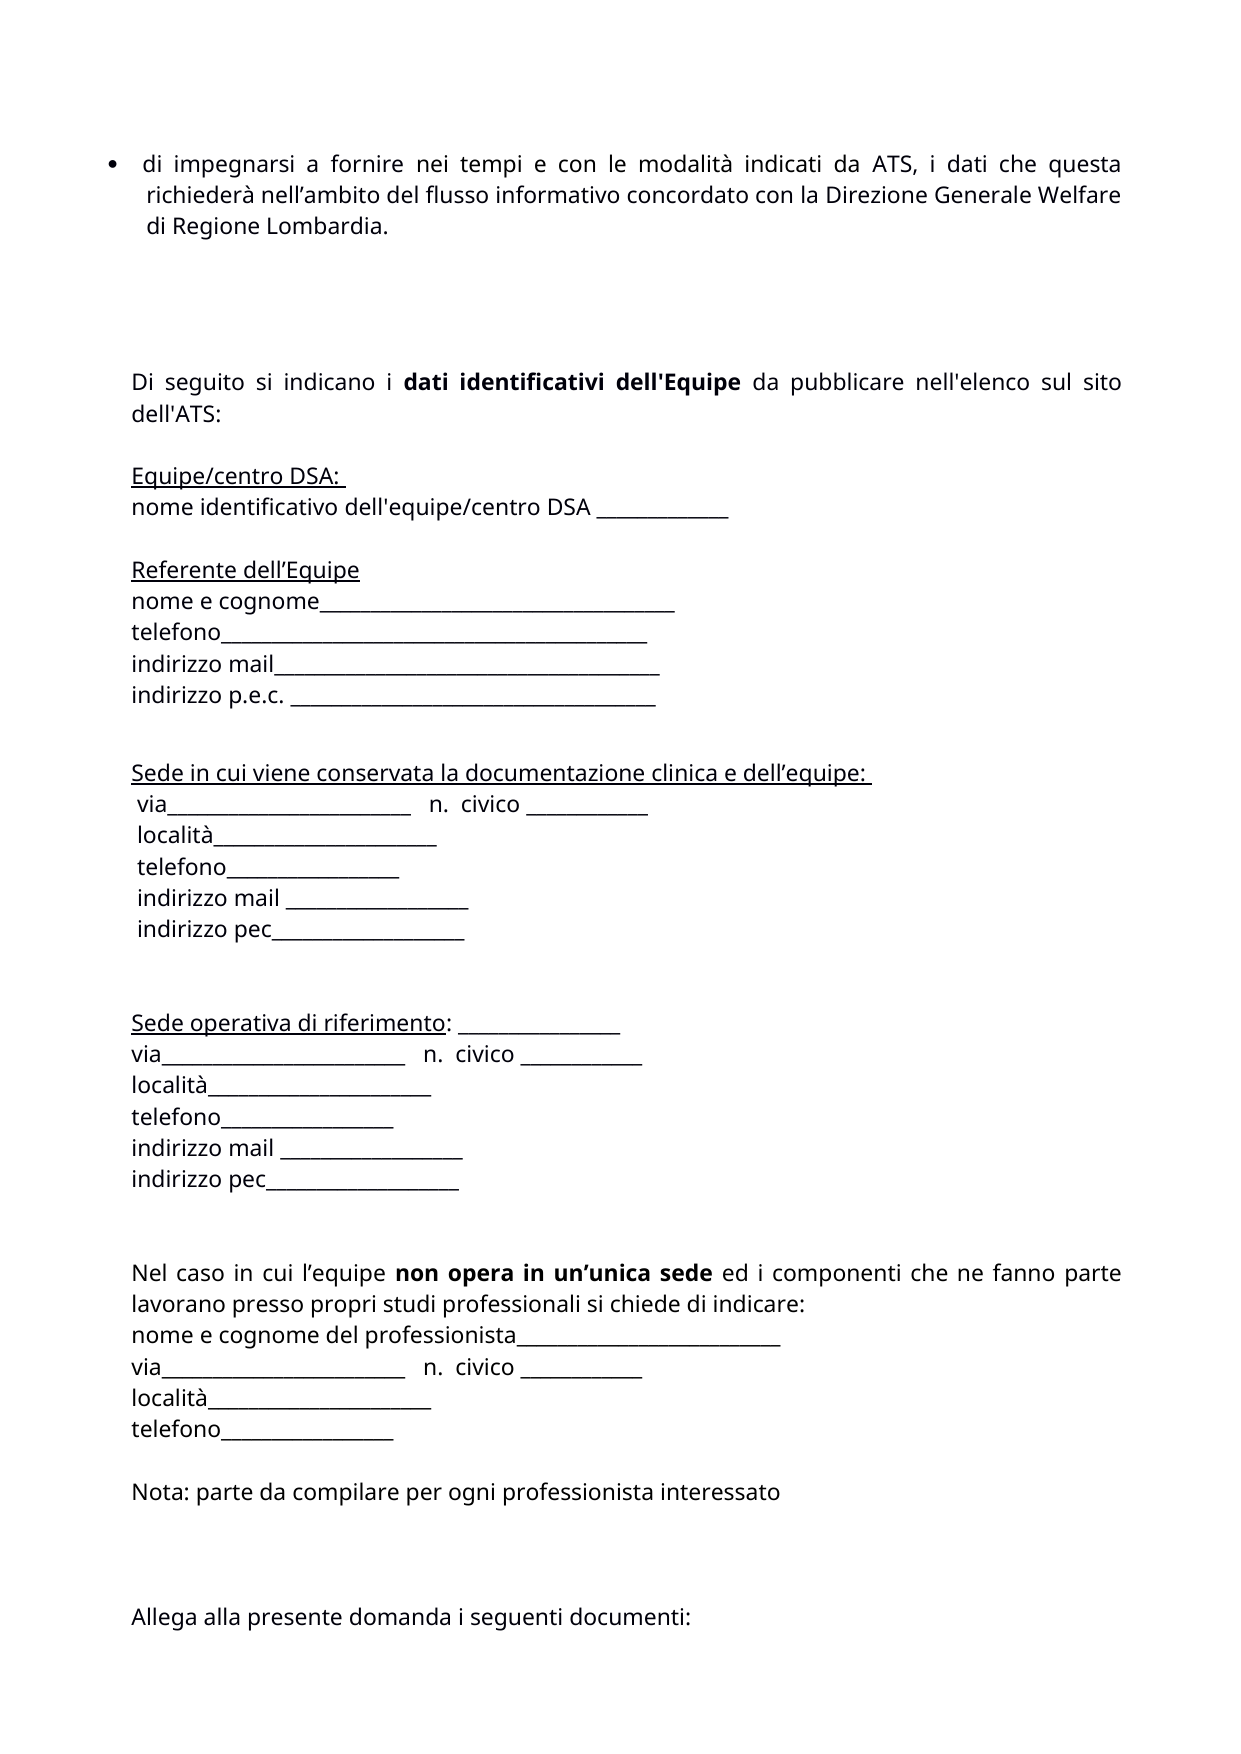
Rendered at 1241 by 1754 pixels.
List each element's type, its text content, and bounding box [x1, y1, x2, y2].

text telefono_________________ [137, 851, 1122, 882]
text indirizzo mail __________________ [131, 1132, 1122, 1163]
text nome e cognome___________________________________ [131, 585, 1122, 616]
list di impegnarsi a fornire nei tempi e con le modalità indicati da ATS, i dati che questa richiederà nell’ambito del flusso informativo concordato con la Direzione Generale Welfare di Regione Lombardia. [108, 148, 1122, 241]
text nome e cognome del professionista__________________________ [131, 1319, 1122, 1351]
text località______________________ [131, 1069, 1122, 1101]
text indirizzo mail______________________________________ [131, 648, 1122, 679]
text indirizzo pec___________________ [137, 913, 1122, 944]
text telefono_________________ [131, 1413, 1122, 1444]
text telefono__________________________________________ [131, 616, 1122, 648]
text via________________________ n. civico ____________ [137, 788, 1122, 819]
list nome identificativo dell'equipe/centro DSA _____________ [131, 491, 1122, 523]
text Nota: parte da compilare per ogni professionista interessato [131, 1476, 1122, 1507]
text indirizzo p.e.c. ____________________________________ [131, 679, 1122, 710]
list Sede operativa di riferimento: ________________ [131, 1007, 1122, 1038]
text località______________________ [131, 1382, 1122, 1413]
text Nel caso in cui l’equipe non opera in un’unica sede ed i componenti che ne fanno parte lavorano presso propri studi professionali si chiede di indicare: [131, 1257, 1122, 1319]
text telefono_________________ [131, 1101, 1122, 1132]
text via________________________ n. civico ____________ [131, 1351, 1122, 1382]
text via________________________ n. civico ____________ [131, 1038, 1122, 1069]
text indirizzo pec___________________ [131, 1163, 1122, 1194]
text Referente dell’Equipe [131, 554, 1122, 585]
text Di seguito si indicano i dati identificativi dell'Equipe da pubblicare nell'elenco sul sito dell'ATS: [131, 366, 1122, 429]
text Allega alla presente domanda i seguenti documenti: [131, 1601, 1122, 1632]
text località______________________ [137, 819, 1122, 851]
text Sede in cui viene conservata la documentazione clinica e dell’equipe: [131, 757, 1122, 788]
list Equipe/centro DSA: [131, 460, 1122, 491]
text indirizzo mail __________________ [137, 882, 1122, 913]
